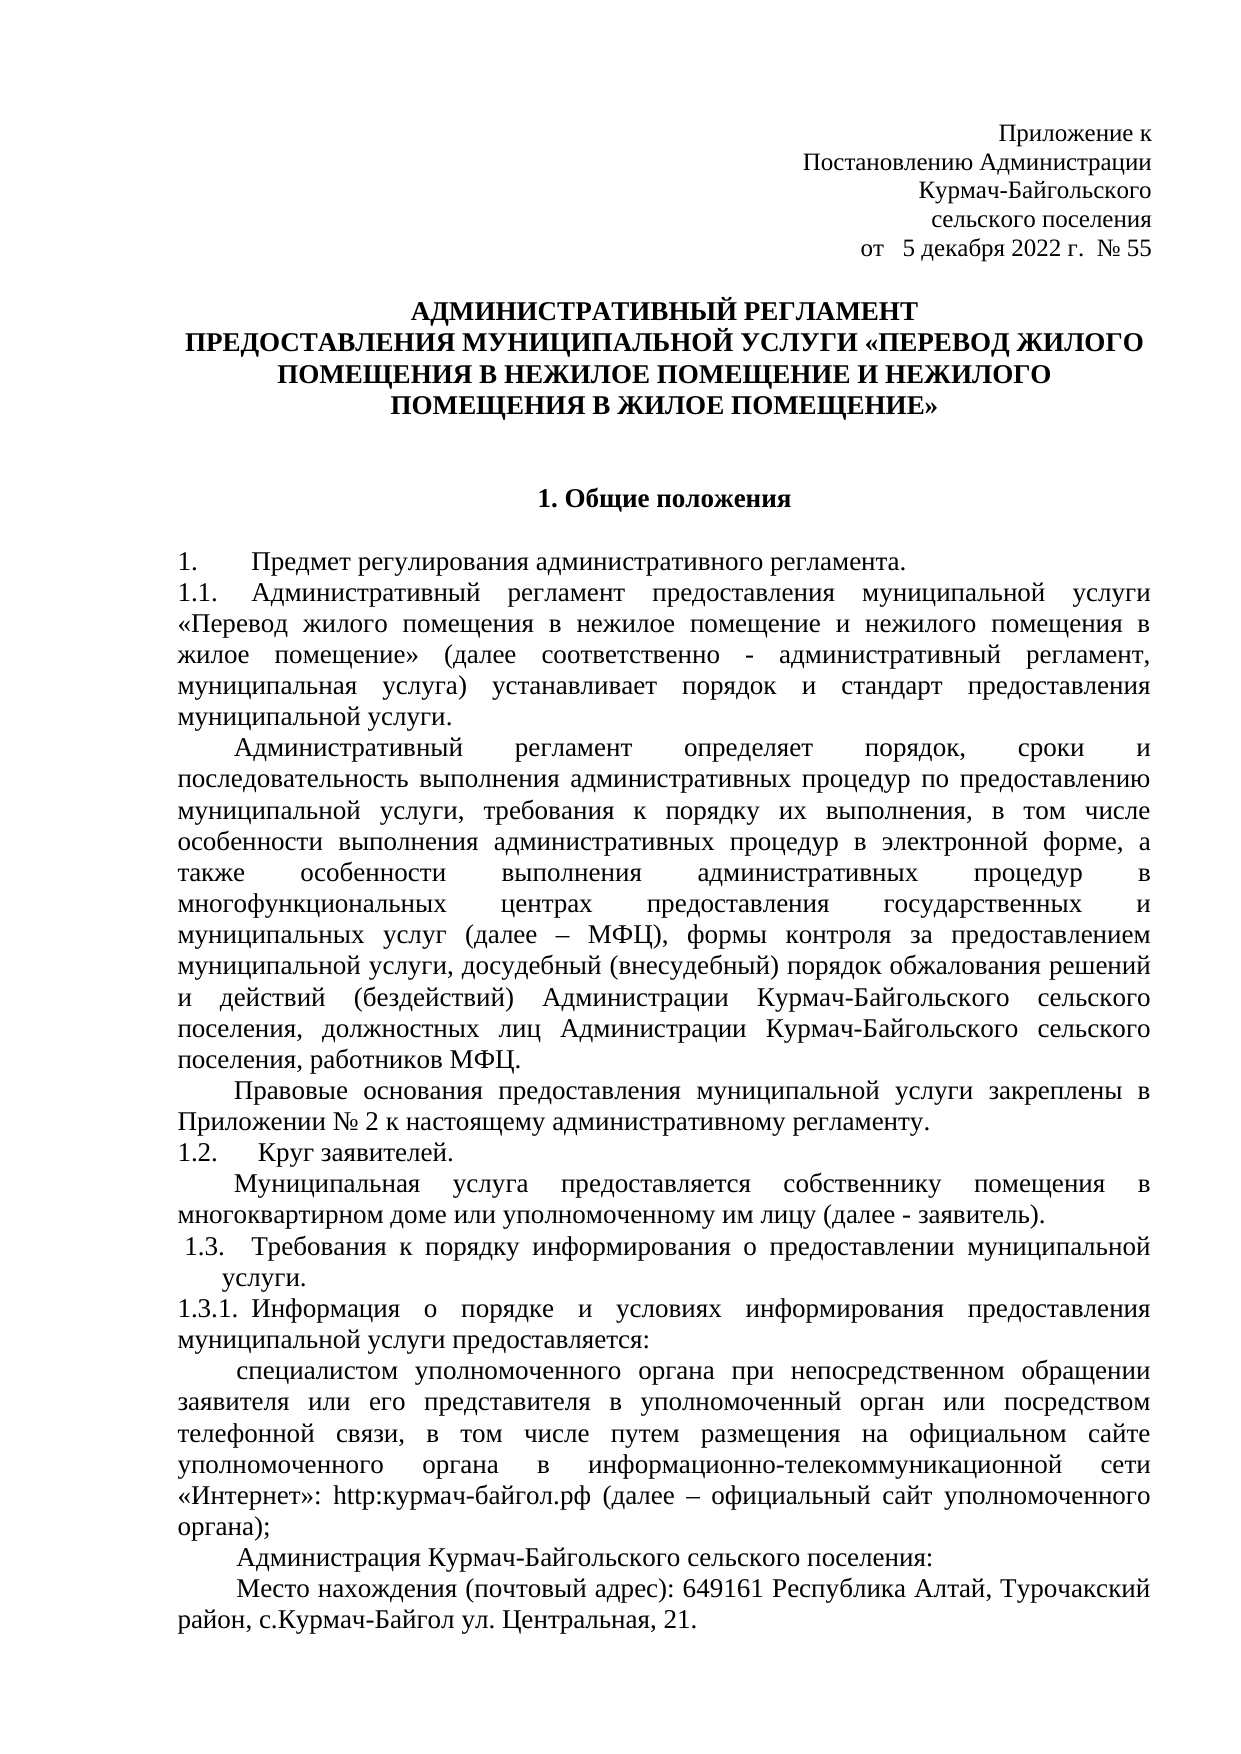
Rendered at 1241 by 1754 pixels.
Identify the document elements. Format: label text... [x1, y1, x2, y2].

list Предмет регулирования административного регламента. [177, 544, 1152, 576]
text 1. Общие положения [177, 482, 1152, 513]
list Требования к порядку информирования о предоставлении муниципальной услуги. [184, 1230, 1152, 1292]
text ПРЕДОСТАВЛЕНИЯ МУНИЦИПАЛЬНОЙ УСЛУГИ «ПЕРЕВОД ЖИЛОГО ПОМЕЩЕНИЯ В НЕЖИЛОЕ ПОМЕЩЕНИЕ И НЕЖИЛОГО ПОМЕЩЕНИЯ В ЖИЛОЕ ПОМЕЩЕНИЕ» [177, 327, 1152, 420]
list Информация о порядке и условиях информирования предоставления муниципальной услуги предоставляется: [177, 1292, 1152, 1354]
text специалистом уполномоченного органа при непосредственном обращении заявителя или его представителя в уполномоченный орган или посредством телефонной связи, в том числе путем размещения на официальном сайте уполномоченного органа в информационно-телекоммуникационной сети «Интернет»: http:курмач-байгол.рф (далее – официальный сайт уполномоченного органа); [177, 1354, 1152, 1541]
text Правовые основания предоставления муниципальной услуги закреплены в Приложении № 2 к настоящему административному регламенту. [177, 1074, 1152, 1136]
text Административный регламент определяет порядок, сроки и последовательность выполнения административных процедур по предоставлению муниципальной услуги, требования к порядку их выполнения, в том числе особенности выполнения административных процедур в электронной форме, а также особенности выполнения административных процедур в многофункциональных центрах предоставления государственных и муниципальных услуг (далее – МФЦ), формы контроля за предоставлением муниципальной услуги, досудебный (внесудебный) порядок обжалования решений и действий (бездействий) Администрации Курмач-Байгольского сельского поселения, должностных лиц Администрации Курмач-Байгольского сельского поселения, работников МФЦ. [177, 731, 1152, 1074]
text от 5 декабря 2022 г. № 55 [177, 233, 1152, 262]
list Круг заявителей. [177, 1136, 1152, 1167]
list Административный регламент предоставления муниципальной услуги «Перевод жилого помещения в нежилое помещение и нежилого помещения в жилое помещение» (далее соответственно - административный регламент, муниципальная услуга) устанавливает порядок и стандарт предоставления муниципальной услуги. [177, 576, 1152, 731]
text Муниципальная услуга предоставляется собственнику помещения в многоквартирном доме или уполномоченному им лицу (далее - заявитель). [177, 1167, 1152, 1230]
text АДМИНИСТРАТИВНЫЙ РЕГЛАМЕНТ [177, 295, 1152, 327]
text Постановлению Администрации Курмач-Байгольского [723, 147, 1152, 204]
text сельского поселения [723, 204, 1152, 233]
text Администрация Курмач-Байгольского сельского поселения: [177, 1541, 1152, 1572]
text Место нахождения (почтовый адрес): 649161 Республика Алтай, Турочакский район, с.Курмач-Байгол ул. Центральная, 21. [177, 1572, 1152, 1635]
text Приложение к [177, 118, 1152, 147]
